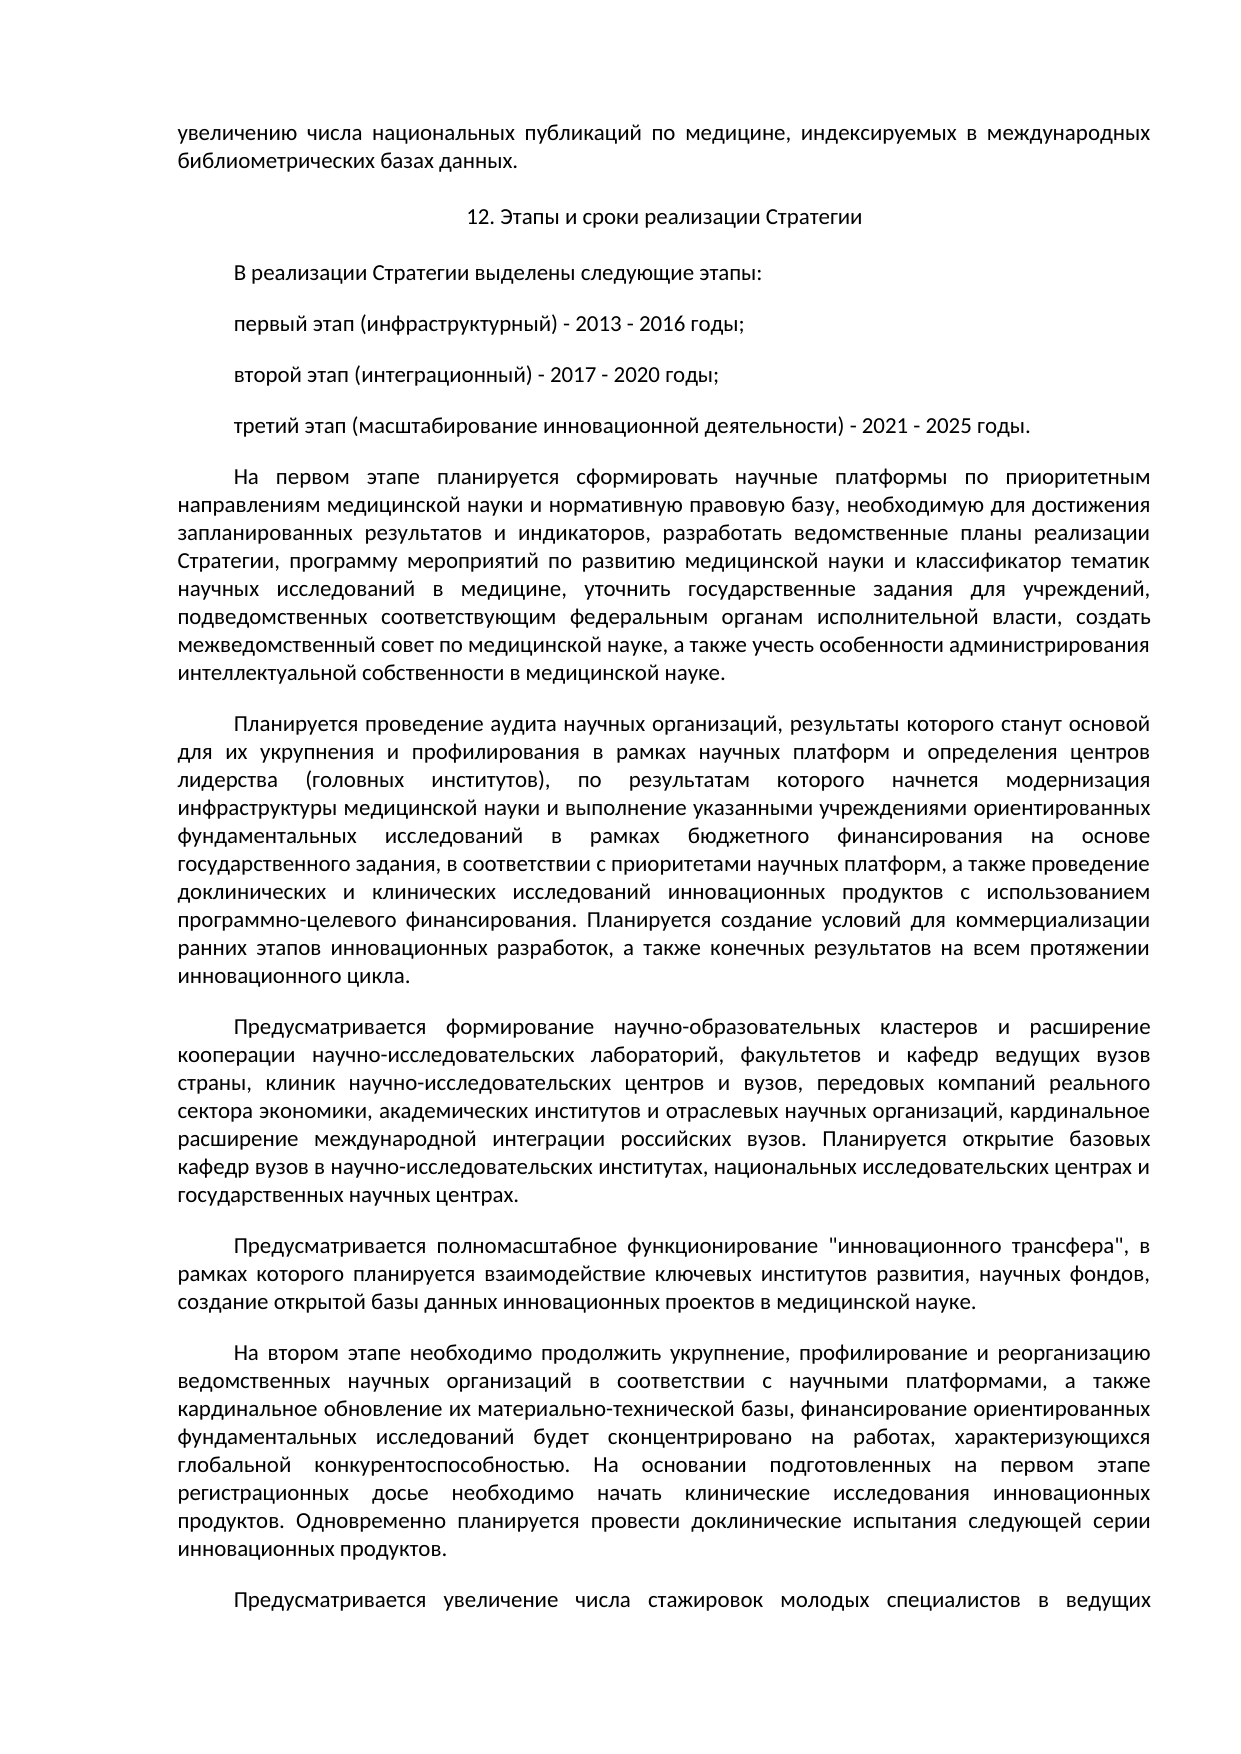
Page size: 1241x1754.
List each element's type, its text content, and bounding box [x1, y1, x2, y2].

text Планируется проведение аудита научных организаций, результаты которого станут основой для их укрупнения и профилирования в рамках научных платформ и определения центров лидерства (головных институтов), по результатам которого начнется модернизация инфраструктуры медицинской науки и выполнение указанными учреждениями ориентированных фундаментальных исследований в рамках бюджетного финансирования на основе государственного задания, в соответствии с приоритетами научных платформ, а также проведение доклинических и клинических исследований инновационных продуктов с использованием программно-целевого финансирования. Планируется создание условий для коммерциализации ранних этапов инновационных разработок, а также конечных результатов на всем протяжении инновационного цикла. [177, 709, 1152, 989]
text На втором этапе необходимо продолжить укрупнение, профилирование и реорганизацию ведомственных научных организаций в соответствии с научными платформами, а также кардинальное обновление их материально-технической базы, финансирование ориентированных фундаментальных исследований будет сконцентрировано на работах, характеризующихся глобальной конкурентоспособностью. На основании подготовленных на первом этапе регистрационных досье необходимо начать клинические исследования инновационных продуктов. Одновременно планируется провести доклинические испытания следующей серии инновационных продуктов. [177, 1338, 1152, 1562]
text второй этап (интеграционный) - 2017 - 2020 годы; [177, 360, 1152, 388]
text На первом этапе планируется сформировать научные платформы по приоритетным направлениям медицинской науки и нормативную правовую базу, необходимую для достижения запланированных результатов и индикаторов, разработать ведомственные планы реализации Стратегии, программу мероприятий по развитию медицинской науки и классификатор тематик научных исследований в медицине, уточнить государственные задания для учреждений, подведомственных соответствующим федеральным органам исполнительной власти, создать межведомственный совет по медицинской науке, а также учесть особенности администрирования интеллектуальной собственности в медицинской науке. [177, 462, 1152, 686]
text третий этап (масштабирование инновационной деятельности) - 2021 - 2025 годы. [177, 411, 1152, 439]
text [177, 118, 1152, 174]
text первый этап (инфраструктурный) - 2013 - 2016 годы; [177, 309, 1152, 337]
text Предусматривается полномасштабное функционирование "инновационного трансфера", в рамках которого планируется взаимодействие ключевых институтов развития, научных фондов, создание открытой базы данных инновационных проектов в медицинской науке. [177, 1231, 1152, 1315]
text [177, 1585, 1152, 1613]
text В реализации Стратегии выделены следующие этапы: [177, 258, 1152, 286]
text Предусматривается формирование научно-образовательных кластеров и расширение кооперации научно-исследовательских лабораторий, факультетов и кафедр ведущих вузов страны, клиник научно-исследовательских центров и вузов, передовых компаний реального сектора экономики, академических институтов и отраслевых научных организаций, кардинальное расширение международной интеграции российских вузов. Планируется открытие базовых кафедр вузов в научно-исследовательских институтах, национальных исследовательских центрах и государственных научных центрах. [177, 1012, 1152, 1208]
text 12. Этапы и сроки реализации Стратегии [177, 202, 1152, 230]
